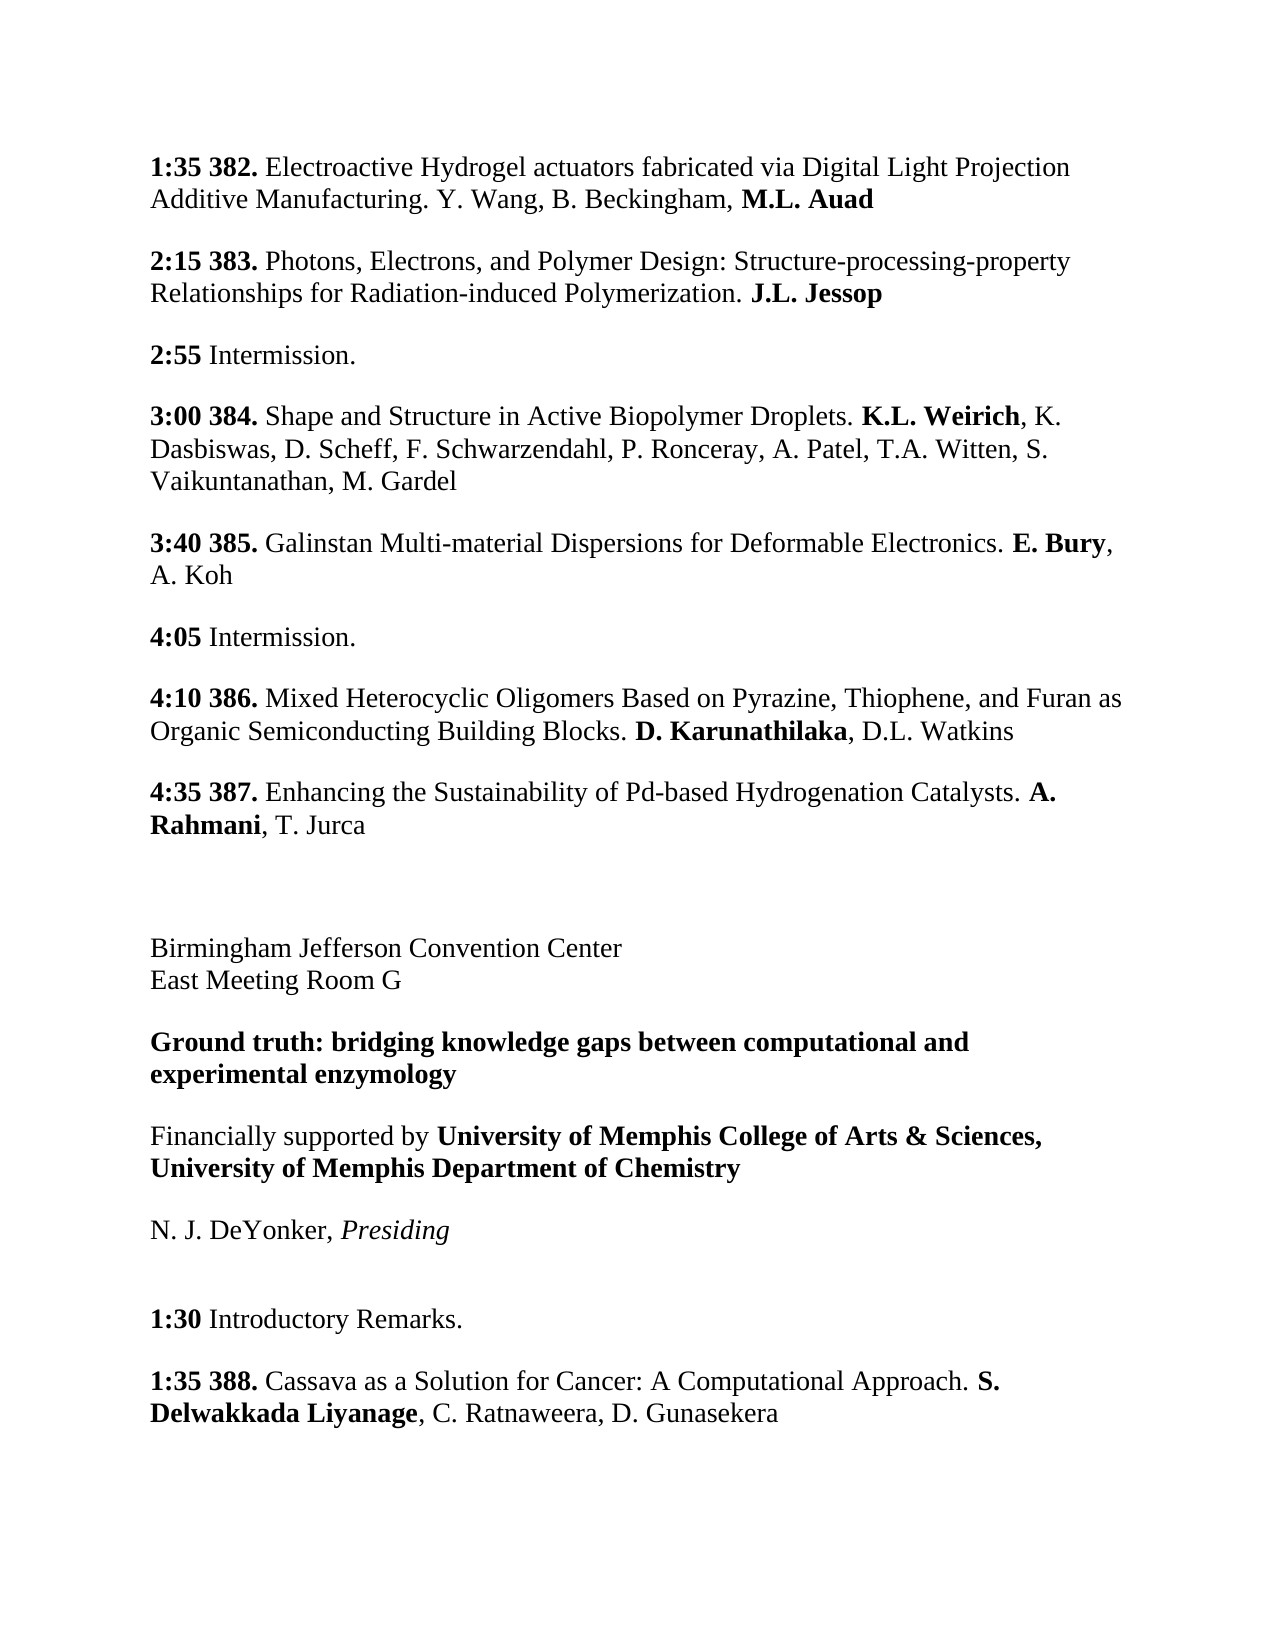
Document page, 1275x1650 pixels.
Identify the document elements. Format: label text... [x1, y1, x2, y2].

text 4:05 Intermission. [150, 620, 1125, 652]
text 2:15 383. Photons, Electrons, and Polymer Design: Structure-processing-property Relationships for Radiation-induced Polymerization. J.L. Jessop [150, 244, 1125, 309]
text Financially supported by University of Memphis College of Arts & Sciences, University of Memphis Department of Chemistry [150, 1119, 1125, 1183]
text 4:35 387. Enhancing the Sustainability of Pd-based Hydrogenation Catalysts. A. Rahmani, T. Jurca [150, 775, 1125, 840]
text Ground truth: bridging knowledge gaps between computational and experimental enzymology [150, 1025, 1125, 1089]
text 1:35 388. Cassava as a Solution for Cancer: A Computational Approach. S. Delwakkada Liyanage, C. Ratnaweera, D. Gunasekera [150, 1364, 1125, 1429]
text 2:55 Intermission. [150, 338, 1125, 370]
text 1:30 Introductory Remarks. [150, 1302, 1125, 1335]
text 3:00 384. Shape and Structure in Active Biopolymer Droplets. K.L. Weirich, K. Dasbiswas, D. Scheff, F. Schwarzendahl, P. Ronceray, A. Patel, T.A. Witten, S. Vaikuntanathan, M. Gardel [150, 399, 1125, 497]
text Birmingham Jefferson Convention Center East Meeting Room G [150, 931, 1125, 996]
text 3:40 385. Galinstan Multi-material Dispersions for Deformable Electronics. E. Bury, A. Koh [150, 526, 1125, 591]
text 4:10 386. Mixed Heterocyclic Oligomers Based on Pyrazine, Thiophene, and Furan as Organic Semiconducting Building Blocks. D. Karunathilaka, D.L. Watkins [150, 681, 1125, 746]
text 1:35 382. Electroactive Hydrogel actuators fabricated via Digital Light Projection Additive Manufacturing. Y. Wang, B. Beckingham, M.L. Auad [150, 150, 1125, 215]
text N. J. DeYonker, Presiding [150, 1213, 1125, 1273]
